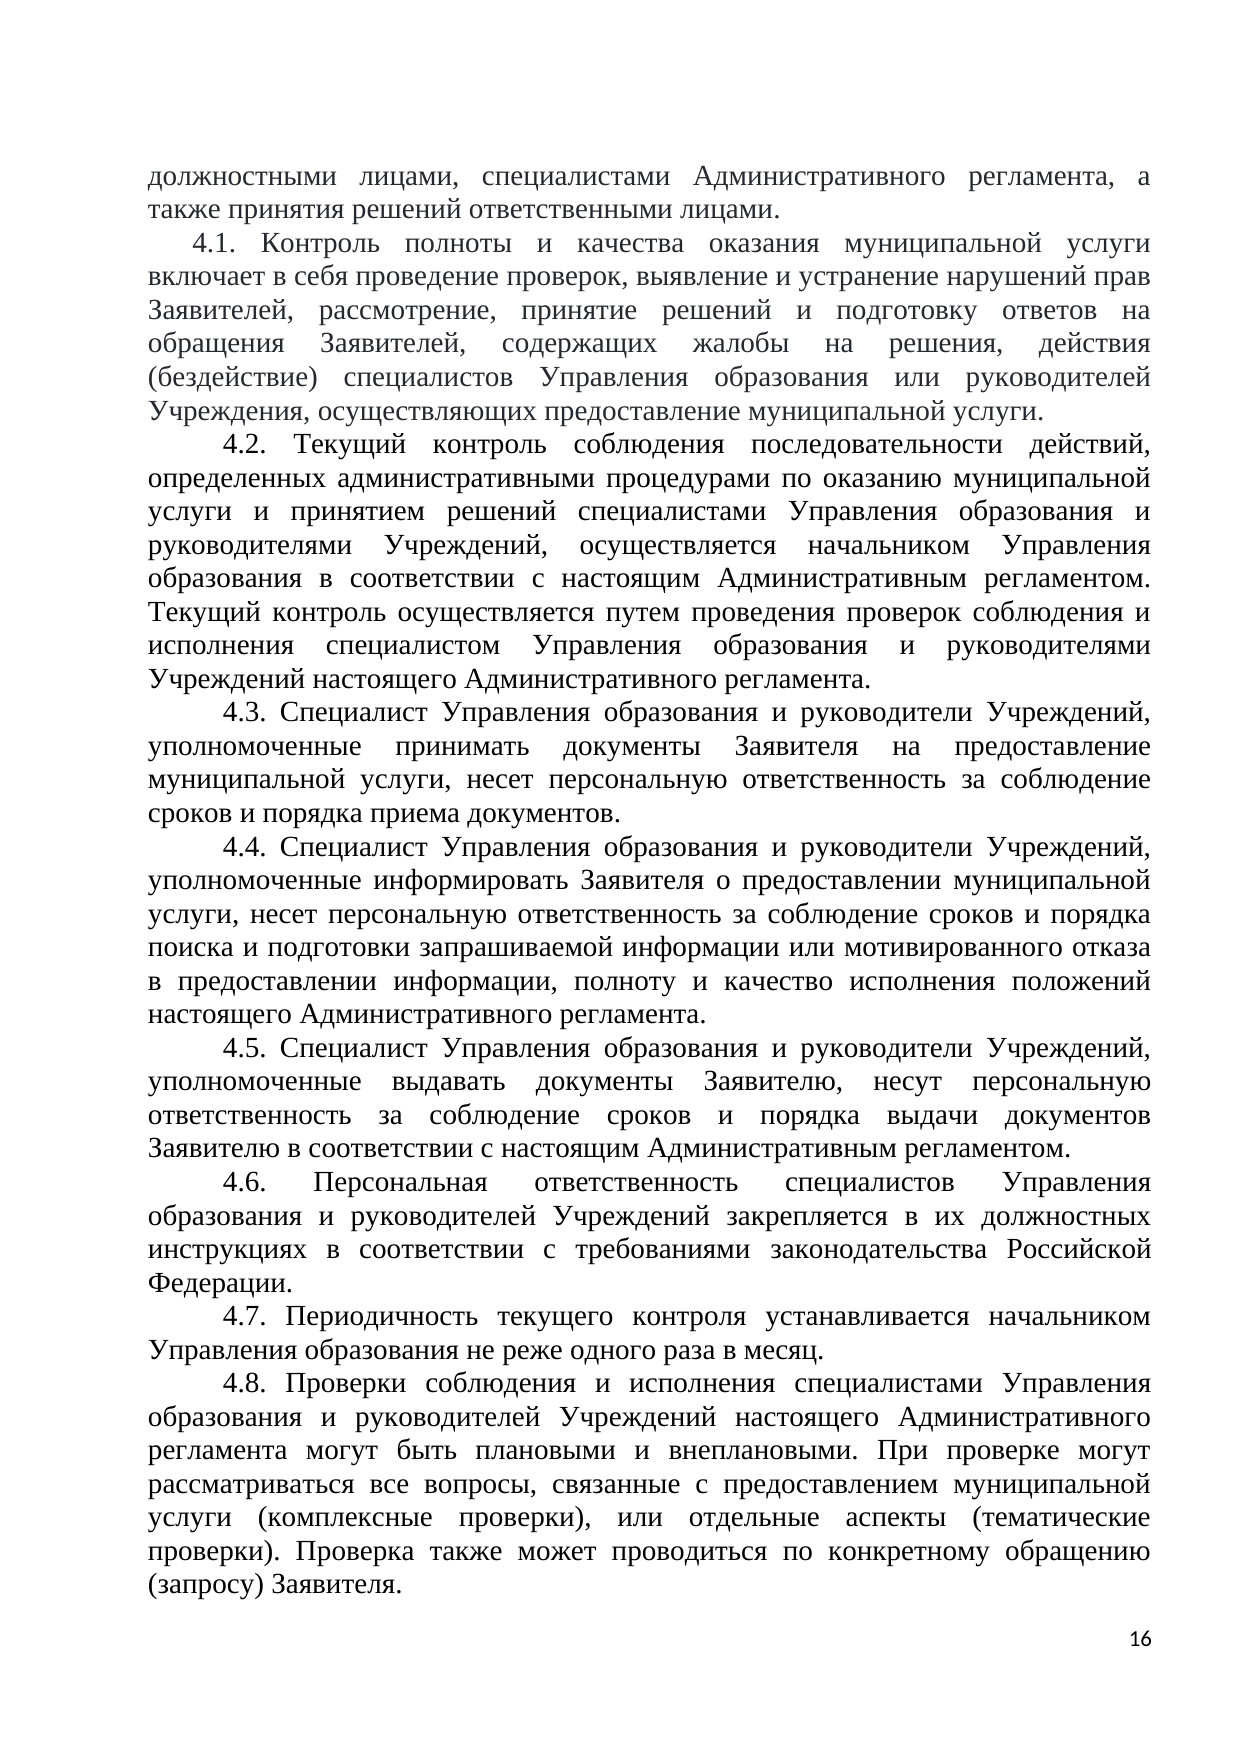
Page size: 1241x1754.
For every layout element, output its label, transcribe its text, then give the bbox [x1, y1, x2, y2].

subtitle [148, 158, 1152, 225]
text 4.6. Персональная ответственность специалистов Управления образования и руководителей Учреждений закрепляется в их должностных инструкциях в соответствии с требованиями законодательства Российской Федерации. [148, 1164, 1152, 1298]
text 4.4. Специалист Управления образования и руководители Учреждений, уполномоченные информировать Заявителя о предоставлении муниципальной услуги, несет персональную ответственность за соблюдение сроков и порядка поиска и подготовки запрашиваемой информации или мотивированного отказа в предоставлении информации, полноту и качество исполнения положений настоящего Административного регламента. [148, 829, 1152, 1030]
text 4.3. Специалист Управления образования и руководители Учреждений, уполномоченные принимать документы Заявителя на предоставление муниципальной услуги, несет персональную ответственность за соблюдение сроков и порядка приема документов. [148, 694, 1152, 829]
text 4.8. Проверки соблюдения и исполнения специалистами Управления образования и руководителей Учреждений настоящего Административного регламента могут быть плановыми и внеплановыми. При проверке могут рассматриваться все вопросы, связанные с предоставлением муниципальной услуги (комплексные проверки), или отдельные аспекты (тематические проверки). Проверка также может проводиться по конкретному обращению (запросу) Заявителя. [148, 1365, 1152, 1600]
subtitle 4.1. Контроль полноты и качества оказания муниципальной услуги включает в себя проведение проверок, выявление и устранение нарушений прав Заявителей, рассмотрение, принятие решений и подготовку ответов на обращения Заявителей, содержащих жалобы на решения, действия (бездействие) специалистов Управления образования или руководителей Учреждения, осуществляющих предоставление муниципальной услуги. [148, 225, 1152, 426]
text 4.7. Периодичность текущего контроля устанавливается начальником Управления образования не реже одного раза в месяц. [148, 1298, 1152, 1365]
text 4.2. Текущий контроль соблюдения последовательности действий, определенных административными процедурами по оказанию муниципальной услуги и принятием решений специалистами Управления образования и руководителями Учреждений, осуществляется начальником Управления образования в соответствии с настоящим Административным регламентом. Текущий контроль осуществляется путем проведения проверок соблюдения и исполнения специалистом Управления образования и руководителями Учреждений настоящего Административного регламента. [148, 426, 1152, 694]
text 4.5. Специалист Управления образования и руководители Учреждений, уполномоченные выдавать документы Заявителю, несут персональную ответственность за соблюдение сроков и порядка выдачи документов Заявителю в соответствии с настоящим Административным регламентом. [148, 1030, 1152, 1164]
